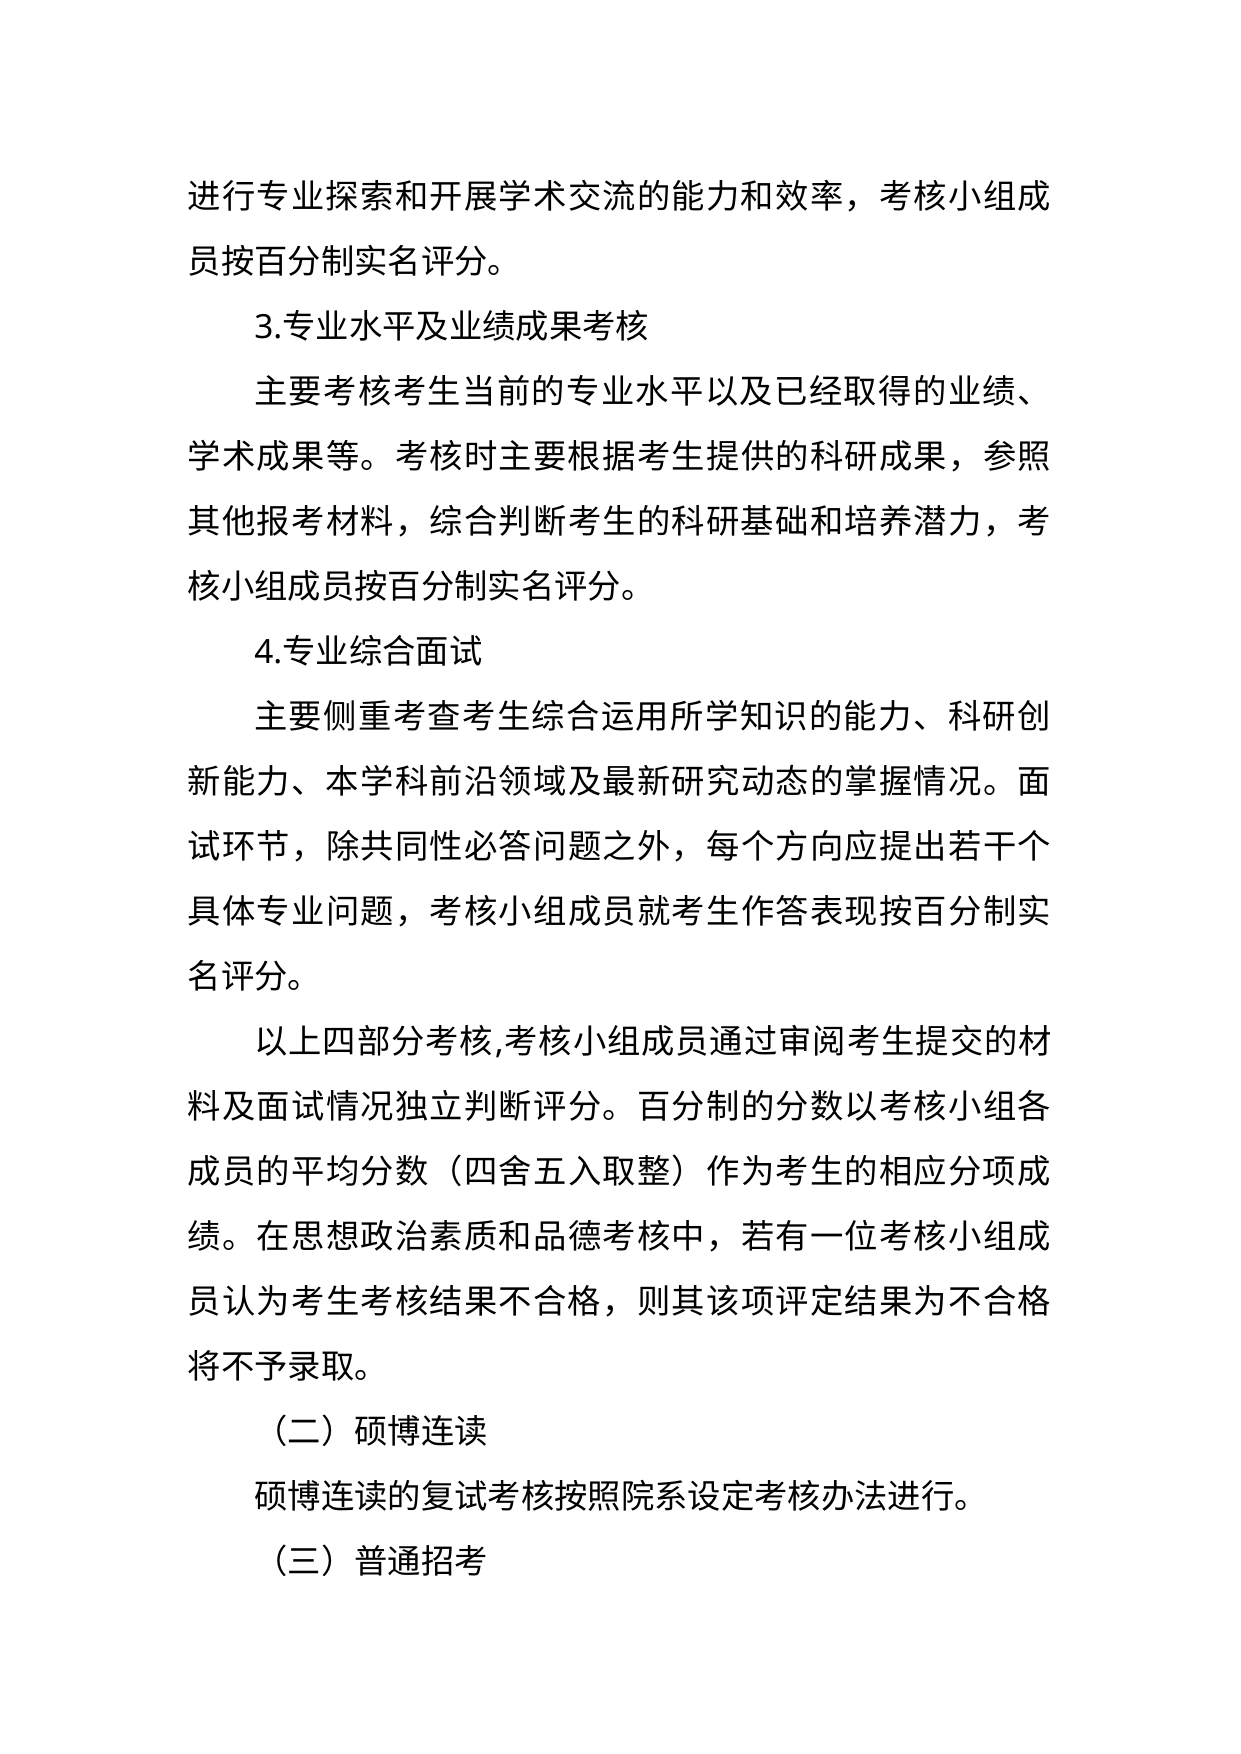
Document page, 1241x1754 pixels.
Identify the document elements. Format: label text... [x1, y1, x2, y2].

text 4.专业综合面试 [187, 617, 1053, 682]
text 主要侧重考查考生综合运用所学知识的能力、科研创新能力、本学科前沿领域及最新研究动态的掌握情况。面试环节，除共同性必答问题之外，每个方向应提出若干个具体专业问题，考核小组成员就考生作答表现按百分制实名评分。 [187, 682, 1053, 1007]
text （三）普通招考 [187, 1527, 1053, 1592]
text 硕博连读的复试考核按照院系设定考核办法进行。 [187, 1462, 1053, 1527]
text 主要考核考生当前的专业水平以及已经取得的业绩、学术成果等。考核时主要根据考生提供的科研成果，参照其他报考材料，综合判断考生的科研基础和培养潜力，考核小组成员按百分制实名评分。 [187, 357, 1053, 617]
text （二）硕博连读 [187, 1397, 1053, 1462]
text 3.专业水平及业绩成果考核 [187, 292, 1053, 357]
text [187, 162, 1053, 292]
text 以上四部分考核,考核小组成员通过审阅考生提交的材料及面试情况独立判断评分。百分制的分数以考核小组各成员的平均分数（四舍五入取整）作为考生的相应分项成绩。在思想政治素质和品德考核中，若有一位考核小组成员认为考生考核结果不合格，则其该项评定结果为不合格，将不予录取。 [187, 1007, 1053, 1397]
